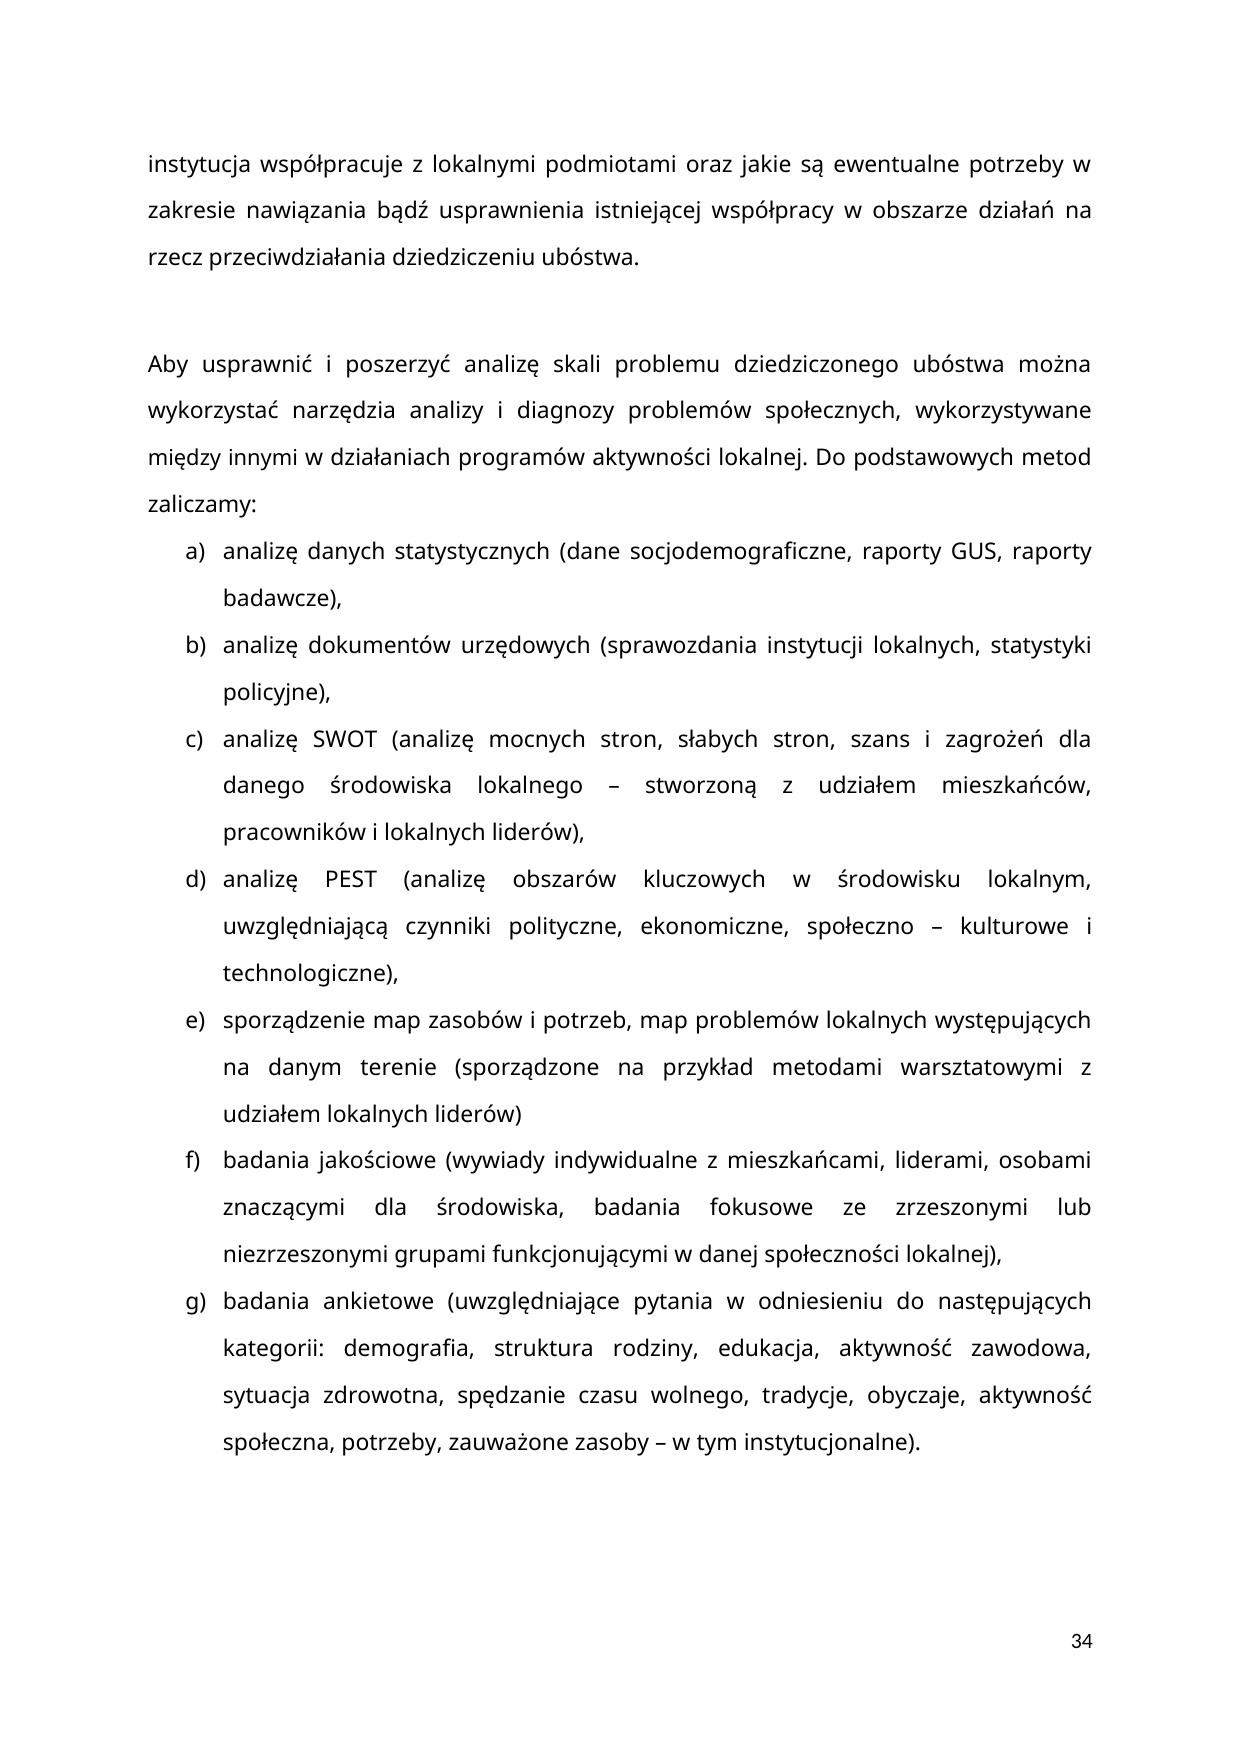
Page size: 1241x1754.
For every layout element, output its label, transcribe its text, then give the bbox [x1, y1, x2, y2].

text Aby usprawnić i poszerzyć analizę skali problemu dziedziczonego ubóstwa można wykorzystać narzędzia analizy i diagnozy problemów społecznych, wykorzystywane między innymi w działaniach programów aktywności lokalnej. Do podstawowych metod zaliczamy: [148, 348, 1093, 519]
list badania ankietowe (uwzględniające pytania w odniesieniu do następujących kategorii: demografia, struktura rodziny, edukacja, aktywność zawodowa, sytuacja zdrowotna, spędzanie czasu wolnego, tradycje, obyczaje, aktywność społeczna, potrzeby, zauważone zasoby – w tym instytucjonalne). [185, 1285, 1093, 1457]
list sporządzenie map zasobów i potrzeb, map problemów lokalnych występujących na danym terenie (sporządzone na przykład metodami warsztatowymi z udziałem lokalnych liderów) [185, 1004, 1093, 1129]
list badania jakościowe (wywiady indywidualne z mieszkańcami, liderami, osobami znaczącymi dla środowiska, badania fokusowe ze zrzeszonymi lub niezrzeszonymi grupami funkcjonującymi w danej społeczności lokalnej), [185, 1144, 1093, 1269]
list analizę danych statystycznych (dane socjodemograficzne, raporty GUS, raporty badawcze), [185, 535, 1093, 613]
list analizę PEST (analizę obszarów kluczowych w środowisku lokalnym, uwzględniającą czynniki polityczne, ekonomiczne, społeczno – kulturowe i technologiczne), [185, 863, 1093, 988]
list analizę dokumentów urzędowych (sprawozdania instytucji lokalnych, statystyki policyjne), [185, 629, 1093, 707]
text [148, 148, 1093, 273]
list analizę SWOT (analizę mocnych stron, słabych stron, szans i zagrożeń dla danego środowiska lokalnego – stworzoną z udziałem mieszkańców, pracowników i lokalnych liderów), [185, 723, 1093, 848]
